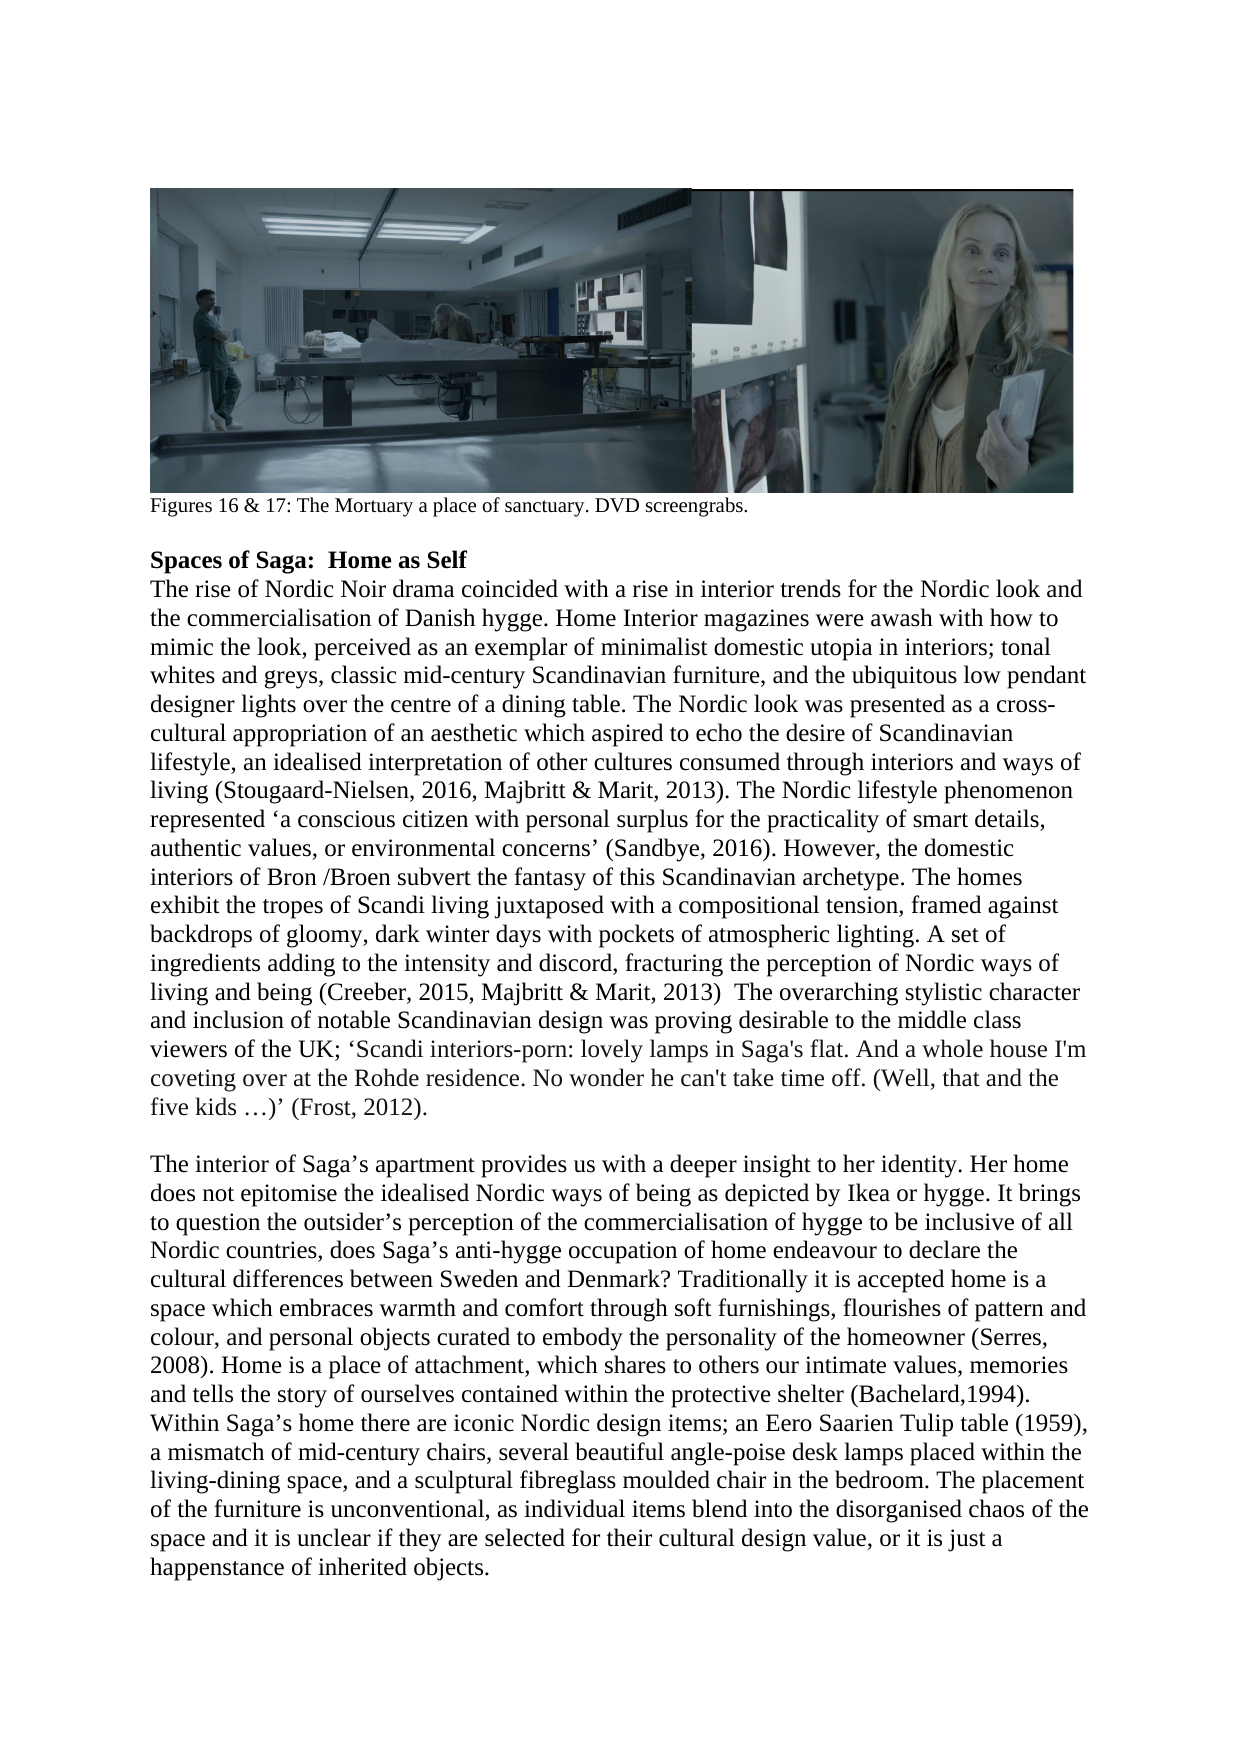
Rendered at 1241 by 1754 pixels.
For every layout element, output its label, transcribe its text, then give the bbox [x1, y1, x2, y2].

text Spaces of Saga: Home as Self [150, 546, 1090, 574]
text The rise of Nordic Noir drama coincided with a rise in interior trends for the Nordic look and the commercialisation of Danish hygge. Home Interior magazines were awash with how to mimic the look, perceived as an exemplar of minimalist domestic utopia in interiors; tonal whites and greys, classic mid-century Scandinavian furniture, and the ubiquitous low pendant designer lights over the centre of a dining table. The Nordic look was presented as a cross-cultural appropriation of an aesthetic which aspired to echo the desire of Scandinavian lifestyle, an idealised interpretation of other cultures consumed through interiors and ways of living (Stougaard-Nielsen, 2016, Majbritt & Marit, 2013). The Nordic lifestyle phenomenon represented ‘a conscious citizen with personal surplus for the practicality of smart details, authentic values, or environmental concerns’ (Sandbye, 2016). However, the domestic interiors of Bron /Broen subvert the fantasy of this Scandinavian archetype. The homes exhibit the tropes of Scandi living juxtaposed with a compositional tension, framed against backdrops of gloomy, dark winter days with pockets of atmospheric lighting. A set of ingredients adding to the intensity and discord, fracturing the perception of Nordic ways of living and being (Creeber, 2015, Majbritt & Marit, 2013) The overarching stylistic character and inclusion of notable Scandinavian design was proving desirable to the middle class viewers of the UK; ‘Scandi interiors-porn: lovely lamps in Saga's flat. And a whole house I'm coveting over at the Rohde residence. No wonder he can't take time off. (Well, that and the five kids …)’ (Frost, 2012). [150, 574, 1090, 1121]
text The interior of Saga’s apartment provides us with a deeper insight to her identity. Her home does not epitomise the idealised Nordic ways of being as depicted by Ikea or hygge. It brings to question the outsider’s perception of the commercialisation of hygge to be inclusive of all Nordic countries, does Saga’s anti-hygge occupation of home endeavour to declare the cultural differences between Sweden and Denmark? Traditionally it is accepted home is a space which embraces warmth and comfort through soft furnishings, flourishes of pattern and colour, and personal objects curated to embody the personality of the homeowner (Serres, 2008). Home is a place of attachment, which shares to others our intimate values, memories and tells the story of ourselves contained within the protective shelter (Bachelard,1994). Within Saga’s home there are iconic Nordic design items; an Eero Saarien Tulip table (1959), a mismatch of mid-century chairs, several beautiful angle-poise desk lamps placed within the living-dining space, and a sculptural fibreglass moulded chair in the bedroom. The placement of the furniture is unconventional, as individual items blend into the disorganised chaos of the space and it is unclear if they are selected for their cultural design value, or it is just a happenstance of inherited objects. [150, 1149, 1090, 1581]
text Figures 16 & 17: The Mortuary a place of sanctuary. DVD screengrabs. [150, 493, 1090, 517]
picture [150, 188, 1074, 493]
